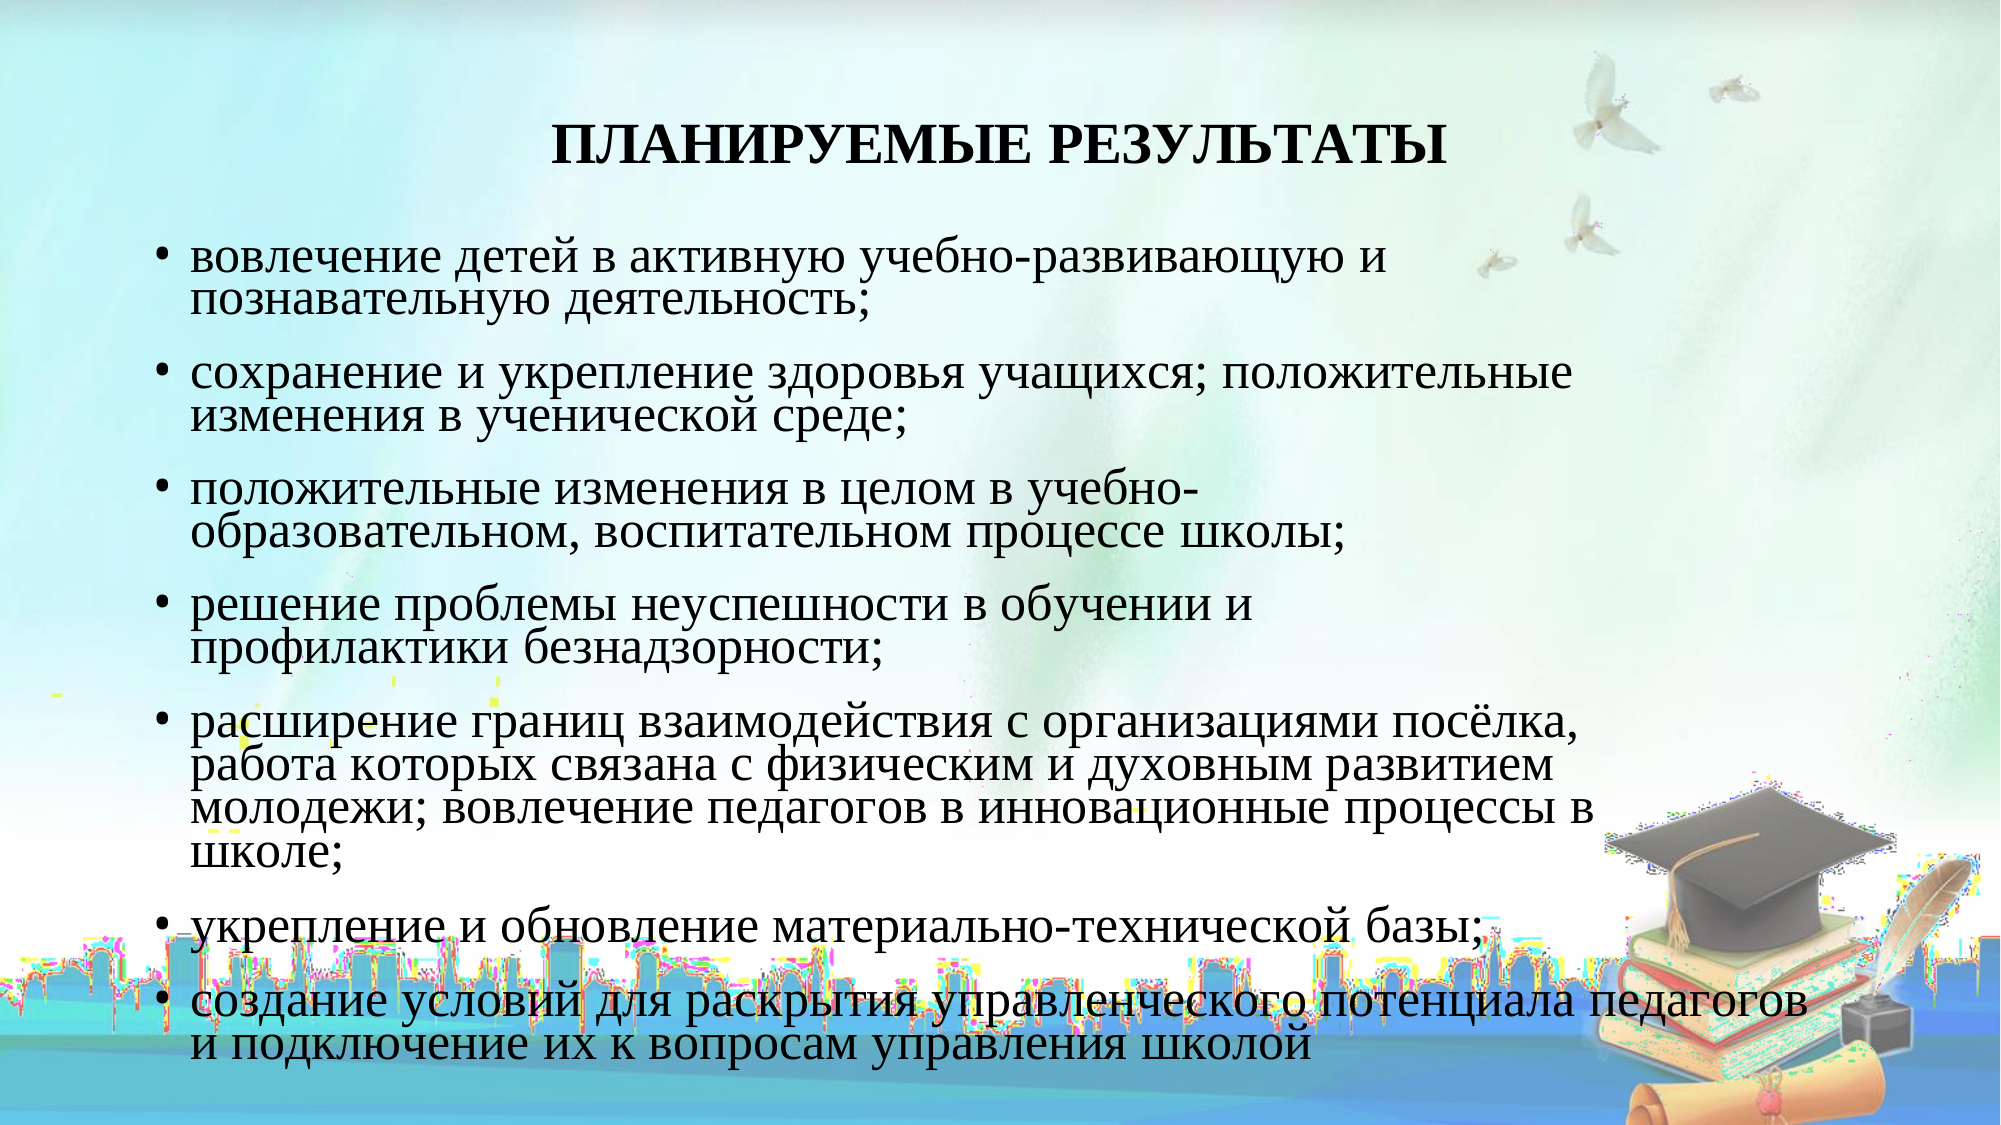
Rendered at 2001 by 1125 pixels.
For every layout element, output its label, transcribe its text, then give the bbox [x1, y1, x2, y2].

list положительные изменения в целом в учебно-образовательном, воспитательном процессе школы; [152, 463, 1584, 559]
list вовлечение детей в активную учебно-развивающую и познавательную деятельность; [152, 231, 1756, 326]
list укрепление и обновление материально-технической базы; [152, 886, 1942, 957]
text ПЛАНИРУЕМЫЕ РЕЗУЛЬТАТЫ [170, 109, 1830, 176]
picture [0, 0, 2001, 1125]
list расширение границ взаимодействия с организациями посёлка, работа которых связана с физическим и духовным развитием молодежи; вовлечение педагогов в инновационные процессы в школе; [152, 696, 1740, 879]
list решение проблемы неуспешности в обучении и профилактики безнадзорности; [152, 579, 1582, 675]
list создание условий для раскрытия управленческого потенциала педагогов и подключение их к вопросам управления школой [152, 975, 1843, 1070]
list сохранение и укрепление здоровья учащихся; положительные изменения в ученической среде; [152, 347, 1815, 443]
